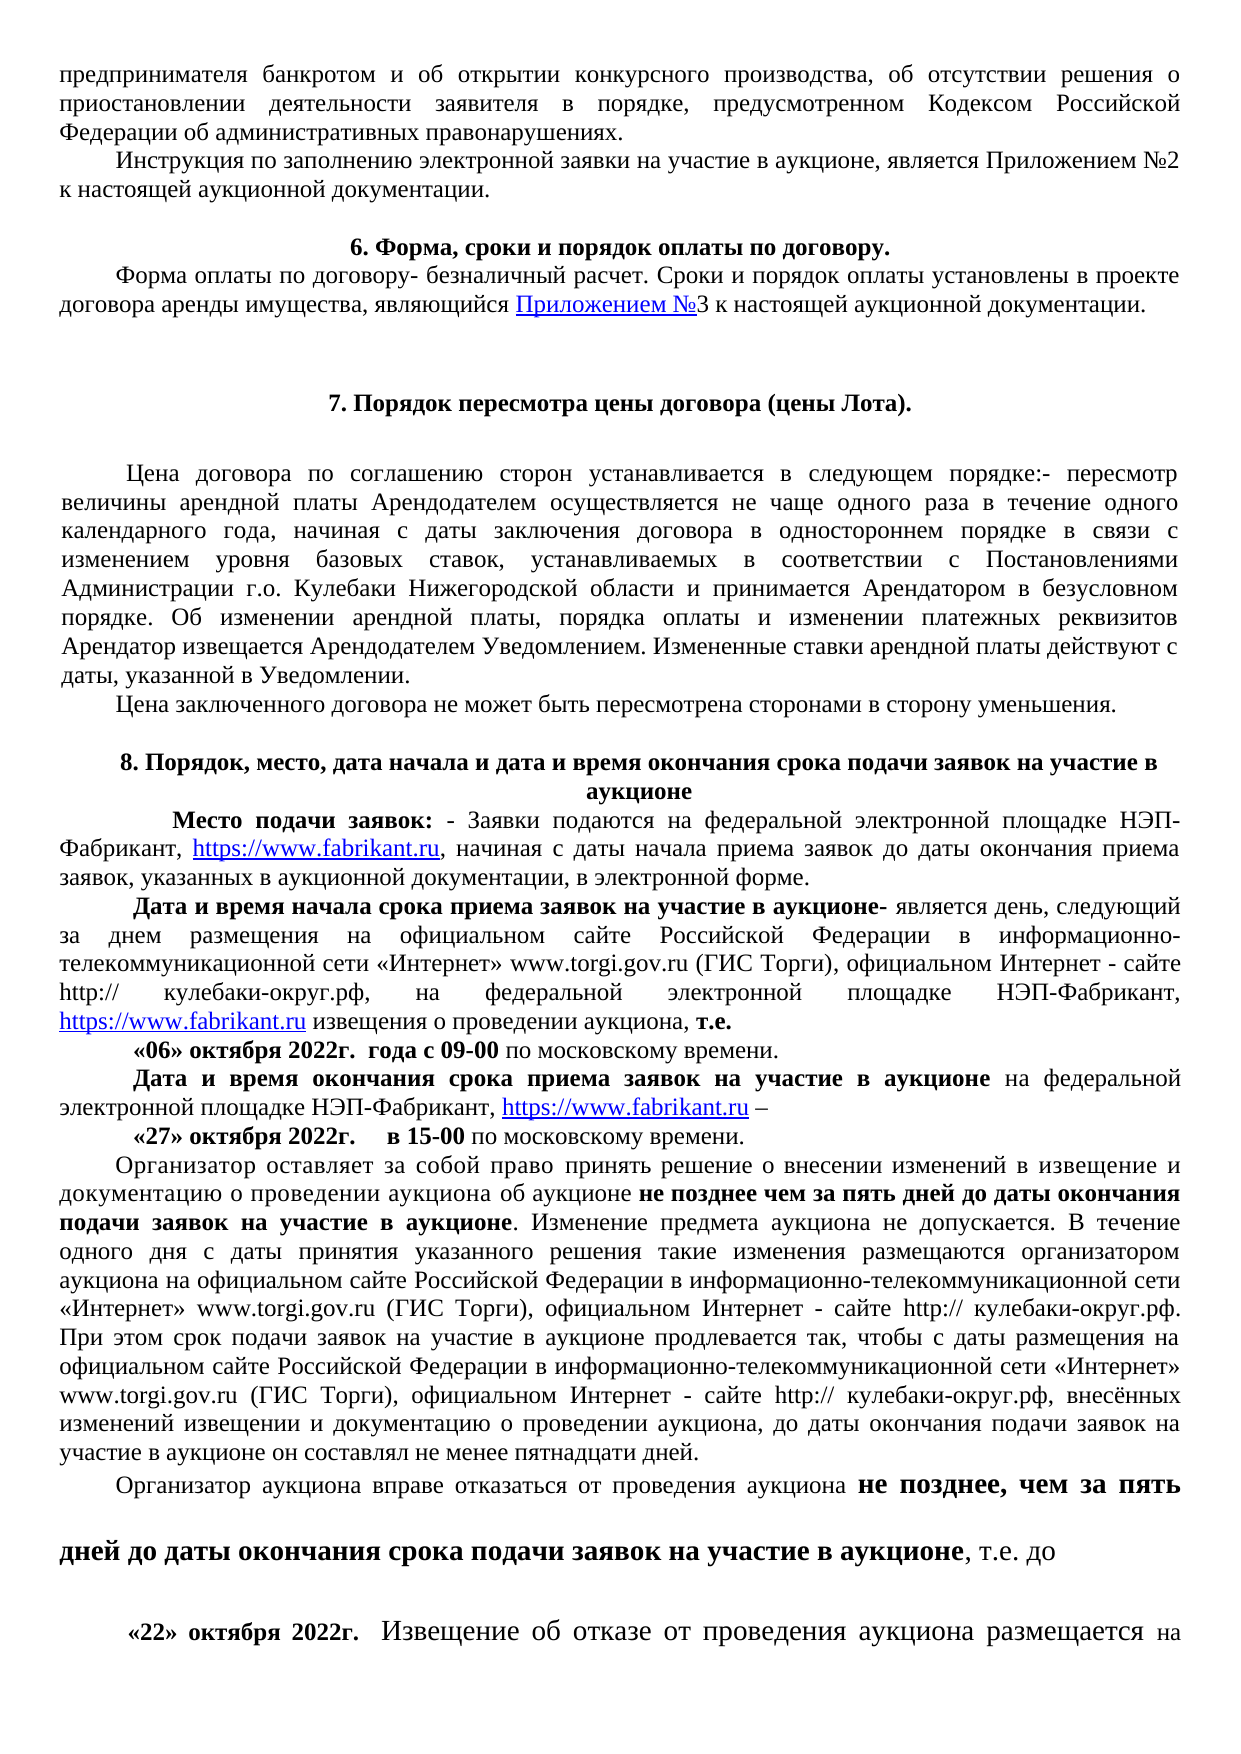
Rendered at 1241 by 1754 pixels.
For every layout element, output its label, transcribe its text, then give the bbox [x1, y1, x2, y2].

text Форма оплаты по договору- безналичный расчет. Сроки и порядок оплаты установлены в проекте договора аренды имущества, являющийся Приложением №3 к настоящей аукционной документации. [59, 260, 1181, 318]
text «06» октября 2022г. года с 09-00 по московскому времени. [59, 1035, 1181, 1063]
text Инструкция по заполнению электронной заявки на участие в аукционе, является Приложением №2 к настоящей аукционной документации. [59, 145, 1181, 203]
text Дата и время начала срока приема заявок на участие в аукционе- является день, следующий за днем размещения на официальном сайте Российской Федерации в информационно-телекоммуникационной сети «Интернет» www.torgi.gov.ru (ГИС Торги), официальном Интернет - сайте http:// кулебаки-округ.рф, на федеральной электронной площадке НЭП-Фабрикант, https://www.fabrikant.ru извещения о проведении аукциона, т.е. [59, 891, 1181, 1035]
text Место подачи заявок: - Заявки подаются на федеральной электронной площадке НЭП-Фабрикант, https://www.fabrikant.ru, начиная с даты начала приема заявок до даты окончания приема заявок, указанных в аукционной документации, в электронной форме. [59, 805, 1181, 891]
text Организатор аукциона вправе отказаться от проведения аукциона не позднее, чем за пять дней до даты окончания срока подачи заявок на участие в аукционе, т.е. до [59, 1466, 1181, 1567]
text Дата и время окончания срока приема заявок на участие в аукционе на федеральной электронной площадке НЭП-Фабрикант, https://www.fabrikant.ru – [59, 1063, 1181, 1121]
text Цена заключенного договора не может быть пересмотрена сторонами в сторону уменьшения. [59, 689, 1181, 718]
text 7. Порядок пересмотра цены договора (цены Лота). [59, 388, 1181, 417]
text «27» октября 2022г. в 15-00 по московскому времени. [59, 1121, 1181, 1150]
text Организатор оставляет за собой право принять решение о внесении изменений в извещение и документацию о проведении аукциона об аукционе не позднее чем за пять дней до даты окончания подачи заявок на участие в аукционе. Изменение предмета аукциона не допускается. В течение одного дня с даты принятия указанного решения такие изменения размещаются организатором аукциона на официальном сайте Российской Федерации в информационно-телекоммуникационной сети «Интернет» www.torgi.gov.ru (ГИС Торги), официальном Интернет - сайте http:// кулебаки-округ.рф. При этом срок подачи заявок на участие в аукционе продлевается так, чтобы с даты размещения на официальном сайте Российской Федерации в информационно-телекоммуникационной сети «Интернет» www.torgi.gov.ru (ГИС Торги), официальном Интернет - сайте http:// кулебаки-округ.рф, внесённых изменений извещении и документацию о проведении аукциона, до даты окончания подачи заявок на участие в аукционе он составлял не менее пятнадцати дней. [59, 1150, 1181, 1466]
text 8. Порядок, место, дата начала и дата и время окончания срока подачи заявок на участие в аукционе [97, 747, 1181, 805]
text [59, 1613, 1181, 1646]
text Цена договора по соглашению сторон устанавливается в следующем порядке:- пересмотр величины арендной платы Арендодателем осуществляется не чаще одного раза в течение одного календарного года, начиная с даты заключения договора в одностороннем порядке в связи с изменением уровня базовых ставок, устанавливаемых в соответствии с Постановлениями Администрации г.о. Кулебаки Нижегородской области и принимается Арендатором в безусловном порядке. Об изменении арендной платы, порядка оплаты и изменении платежных реквизитов Арендатор извещается Арендодателем Уведомлением. Измененные ставки арендной платы действуют с даты, указанной в Уведомлении. [61, 458, 1179, 689]
text 6. Форма, сроки и порядок оплаты по договору. [59, 232, 1181, 260]
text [59, 59, 1181, 145]
